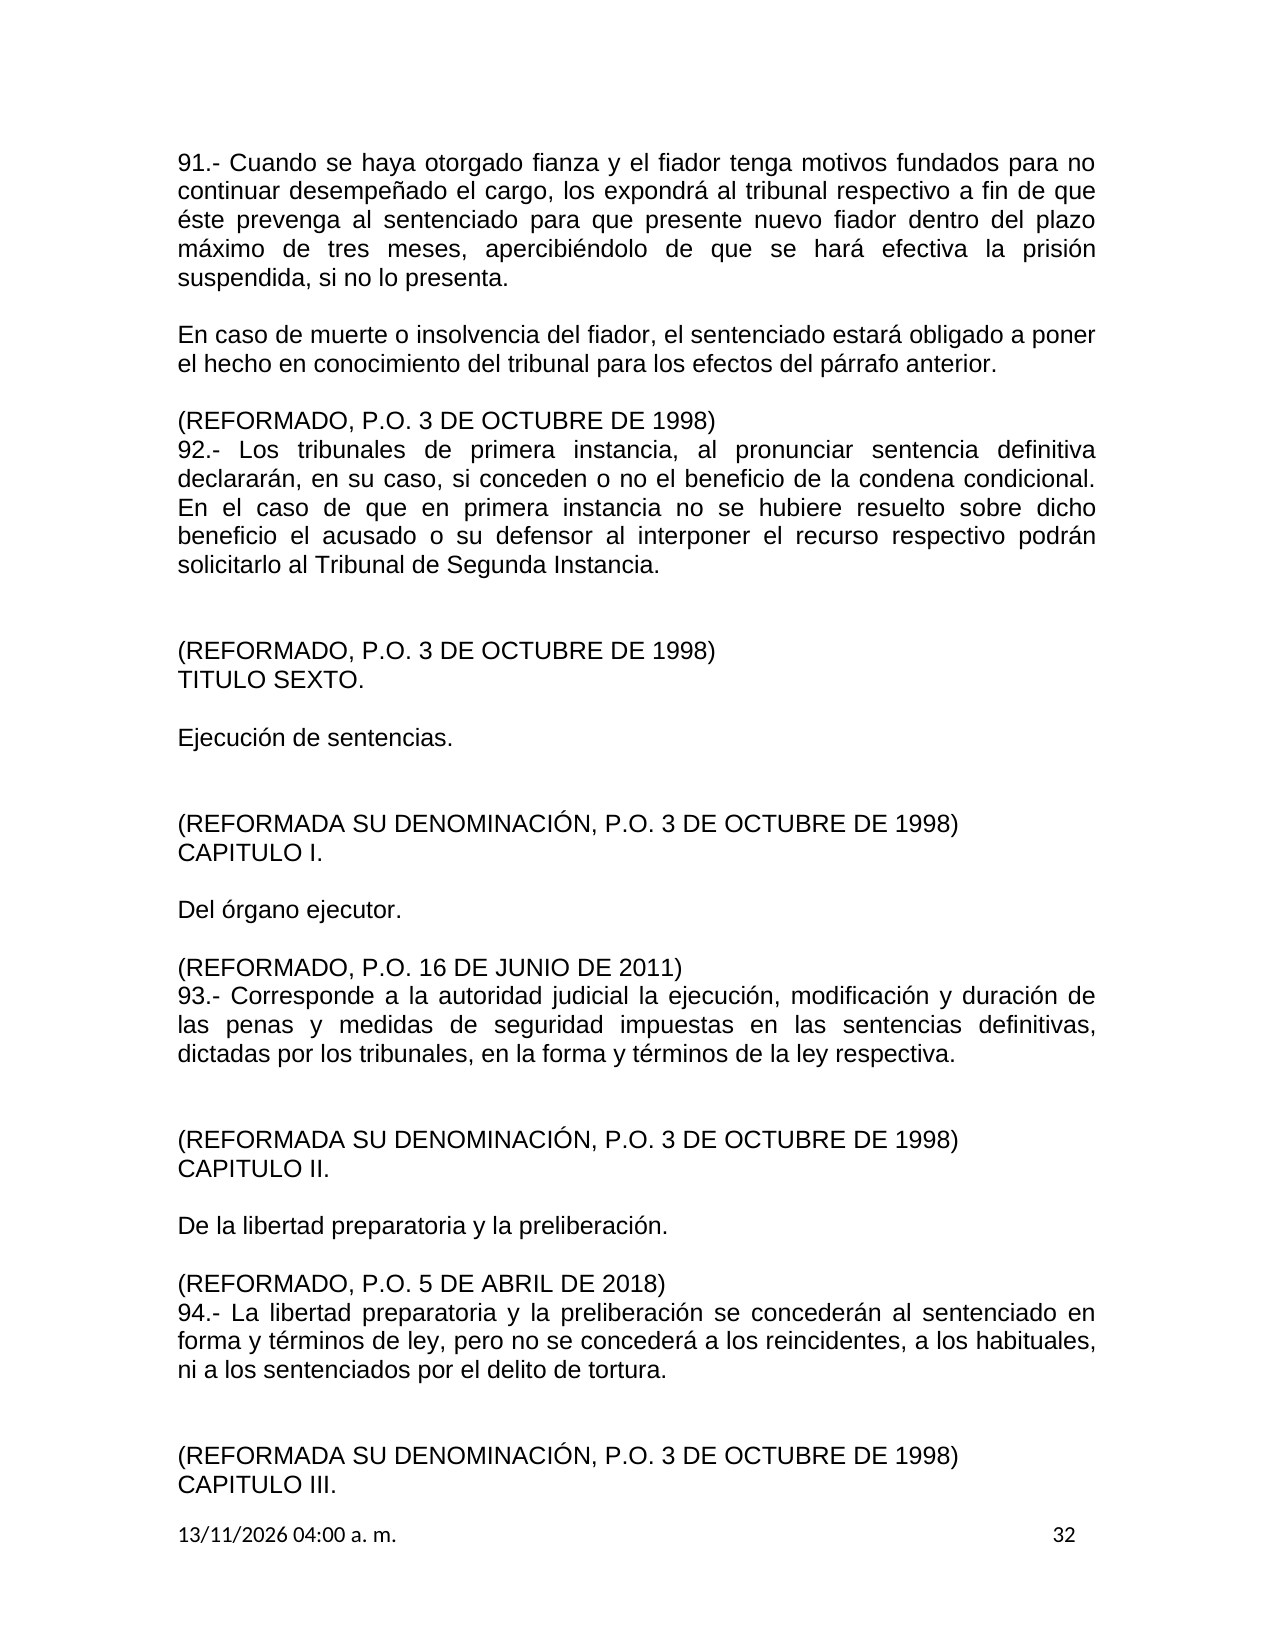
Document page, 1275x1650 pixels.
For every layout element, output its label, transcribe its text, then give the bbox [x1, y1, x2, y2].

text (REFORMADO, P.O. 3 DE OCTUBRE DE 1998) [177, 636, 1098, 665]
text (REFORMADA SU DENOMINACIÓN, P.O. 3 DE OCTUBRE DE 1998) [177, 1441, 1098, 1470]
text Del órgano ejecutor. [177, 895, 1098, 924]
text (REFORMADO, P.O. 3 DE OCTUBRE DE 1998) [177, 406, 1098, 435]
text 93.- Corresponde a la autoridad judicial la ejecución, modificación y duración de las penas y medidas de seguridad impuestas en las sentencias definitivas, dictadas por los tribunales, en la forma y términos de la ley respectiva. [177, 981, 1098, 1068]
text De la libertad preparatoria y la preliberación. [177, 1211, 1098, 1240]
text TITULO SEXTO. [177, 665, 1098, 694]
text En caso de muerte o insolvencia del fiador, el sentenciado estará obligado a poner el hecho en conocimiento del tribunal para los efectos del párrafo anterior. [177, 320, 1098, 378]
text (REFORMADO, P.O. 5 DE ABRIL DE 2018) [177, 1269, 1098, 1298]
text (REFORMADA SU DENOMINACIÓN, P.O. 3 DE OCTUBRE DE 1998) [177, 809, 1098, 838]
text 94.- La libertad preparatoria y la preliberación se concederán al sentenciado en forma y términos de ley, pero no se concederá a los reincidentes, a los habituales, ni a los sentenciados por el delito de tortura. [177, 1298, 1098, 1384]
text (REFORMADO, P.O. 16 DE JUNIO DE 2011) [177, 953, 1098, 981]
text 92.- Los tribunales de primera instancia, al pronunciar sentencia definitiva declararán, en su caso, si conceden o no el beneficio de la condena condicional. En el caso de que en primera instancia no se hubiere resuelto sobre dicho beneficio el acusado o su defensor al interponer el recurso respectivo podrán solicitarlo al Tribunal de Segunda Instancia. [177, 435, 1098, 579]
text CAPITULO I. [177, 838, 1098, 866]
text (REFORMADA SU DENOMINACIÓN, P.O. 3 DE OCTUBRE DE 1998) [177, 1125, 1098, 1154]
text CAPITULO II. [177, 1154, 1098, 1183]
text 91.- Cuando se haya otorgado fianza y el fiador tenga motivos fundados para no continuar desempeñado el cargo, los expondrá al tribunal respectivo a fin de que éste prevenga al sentenciado para que presente nuevo fiador dentro del plazo máximo de tres meses, apercibiéndolo de que se hará efectiva la prisión suspendida, si no lo presenta. [177, 148, 1098, 291]
text Ejecución de sentencias. [177, 723, 1098, 751]
text CAPITULO III. [177, 1470, 1098, 1499]
